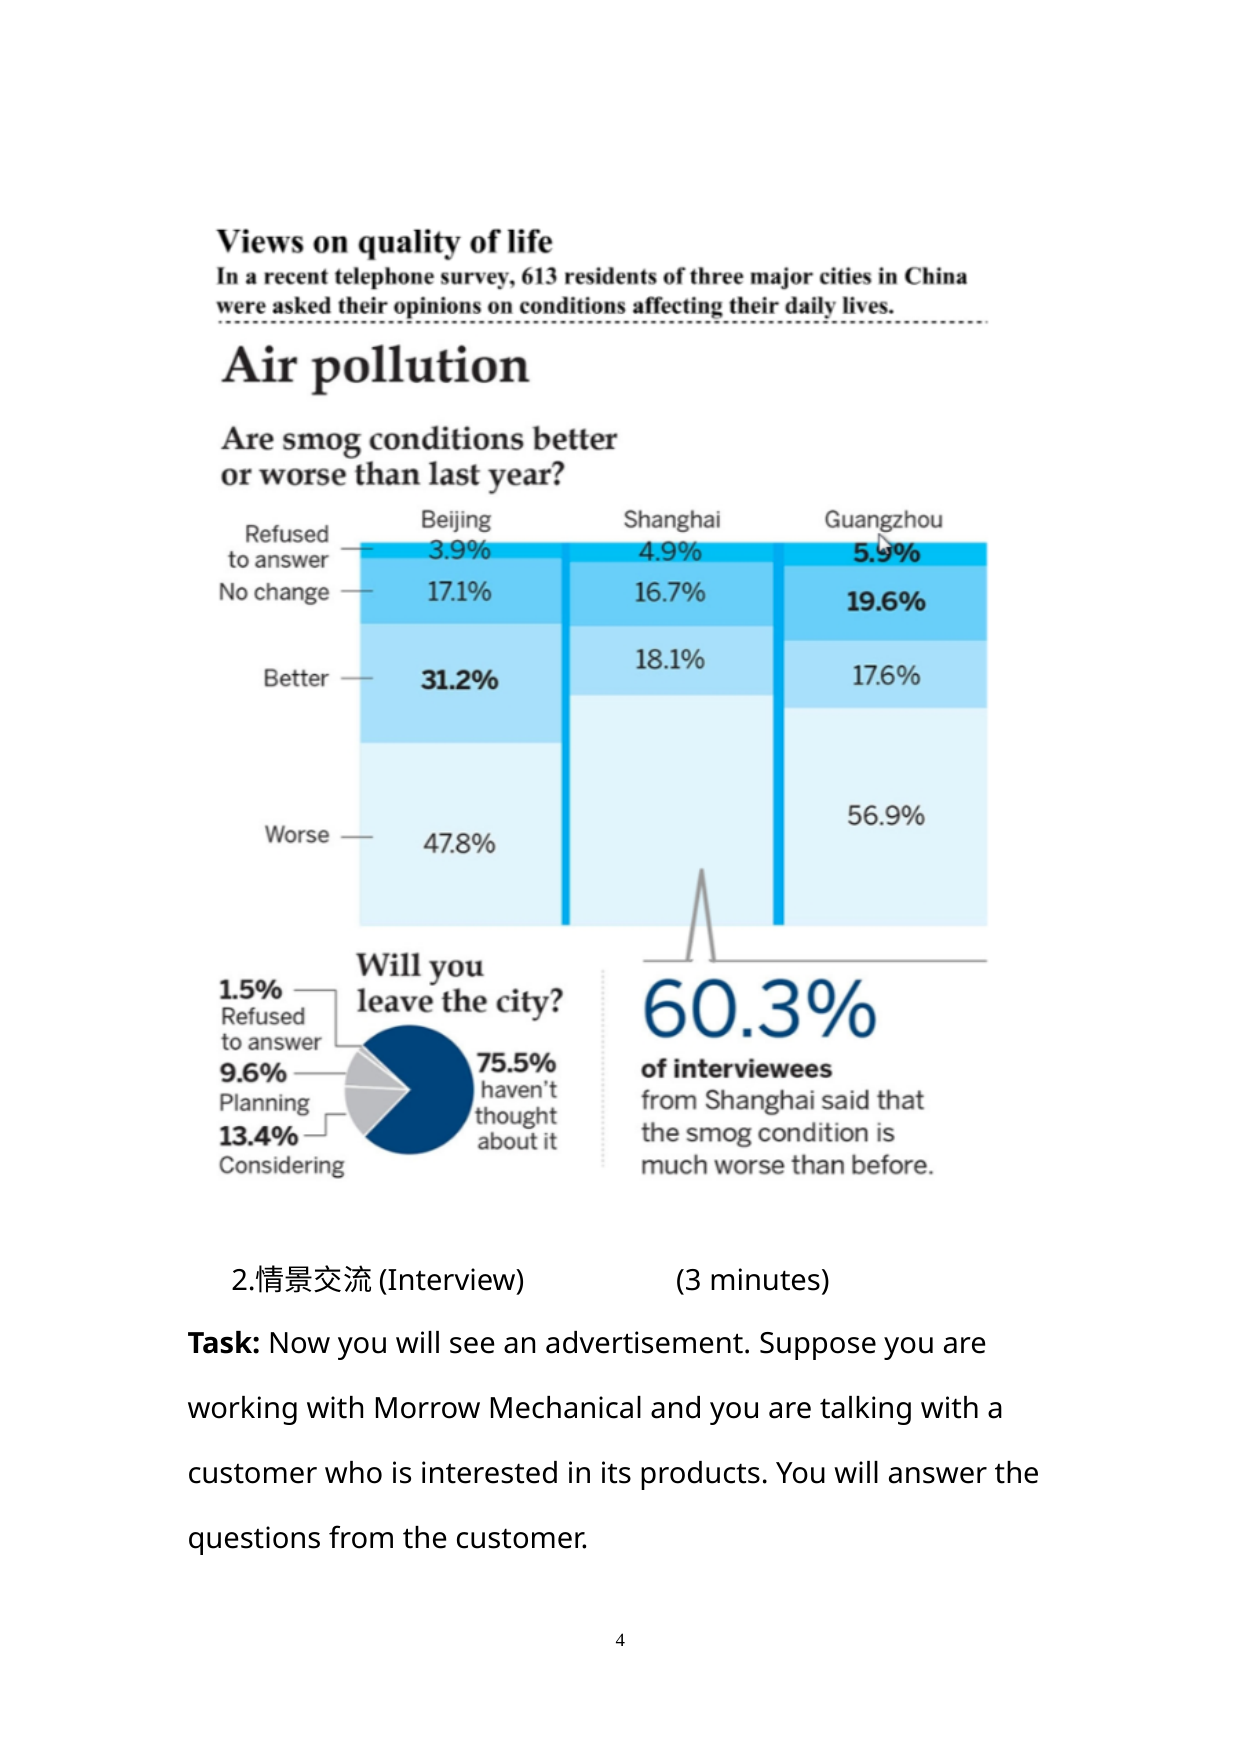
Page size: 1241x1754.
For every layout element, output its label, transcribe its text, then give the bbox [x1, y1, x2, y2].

text Task: Now you will see an advertisement. Suppose you are working with Morrow Mechanical and you are talking with a customer who is interested in its products. You will answer the questions from the customer. [187, 1310, 1053, 1570]
text 2.情景交流 (Interview) (3 minutes) [187, 1245, 1053, 1310]
picture [187, 219, 1052, 1187]
